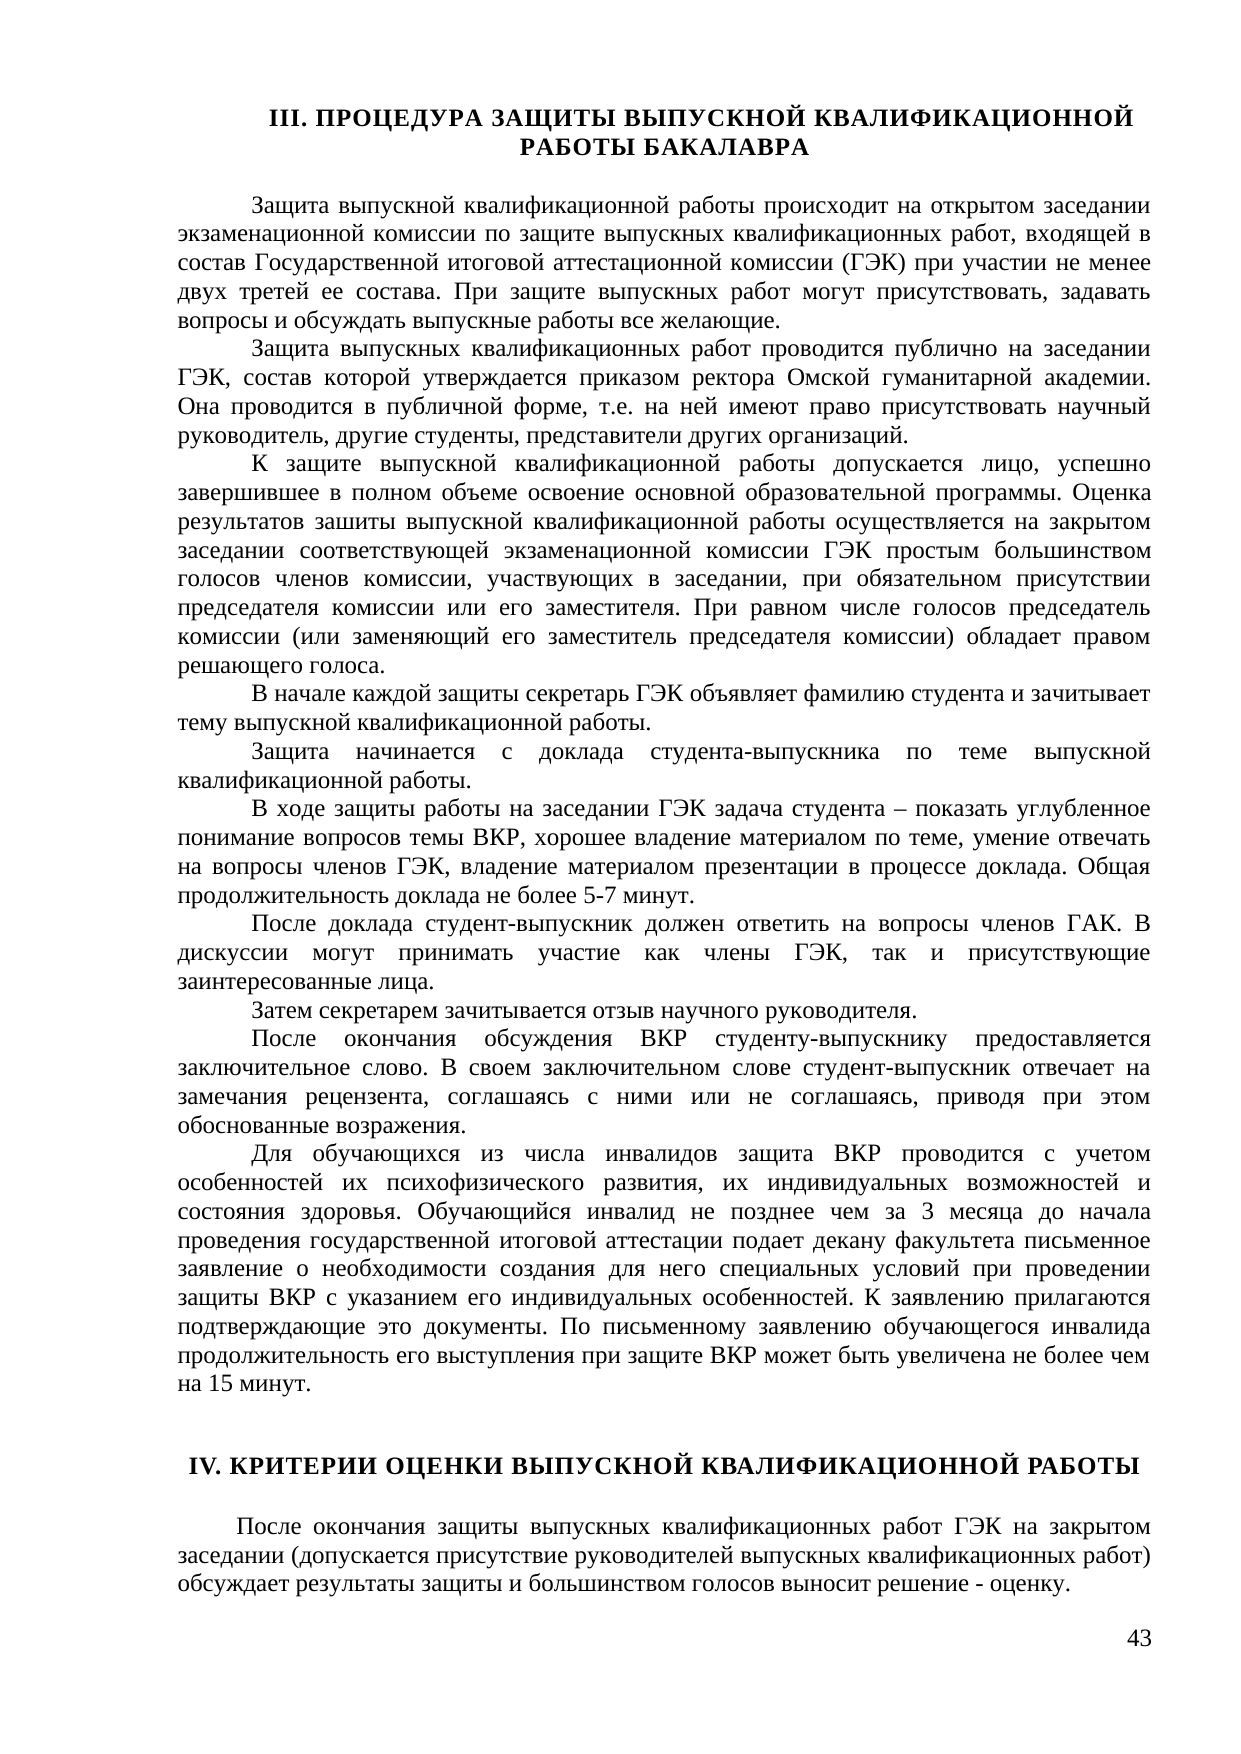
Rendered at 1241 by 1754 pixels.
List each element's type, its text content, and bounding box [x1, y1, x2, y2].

text Защита выпускных квалификационных работ проводится публично на заседании ГЭК, состав которой утверждается приказом ректора Омской гуманитарной академии. Она проводится в публичной форме, т.е. на ней имеют право присутствовать научный руководитель, другие студенты, представители других организаций. [177, 333, 1152, 448]
text Защита выпускной квалификационной работы происходит на открытом заседании экзаменационной комиссии по защите выпускных квалификационных работ, входящей в состав Государственной итоговой аттестационной комиссии (ГЭК) при участии не менее двух третей ее состава. При защите выпускных работ могут присутствовать, задавать вопросы и обсуждать выпускные работы все желающие. [177, 190, 1152, 333]
text Для обучающихся из числа инвалидов защита ВКР проводится с учетом особенностей их психофизического развития, их индивидуальных возможностей и состояния здоровья. Обучающийся инвалид не позднее чем за 3 месяца до начала проведения государственной итоговой аттестации подает декану факультета письменное заявление о необходимости создания для него специальных условий при проведении защиты ВКР с указанием его индивидуальных особенностей. К заявлению прилагаются подтверждающие это документы. По письменному заявлению обучающегося инвалида продолжительность его выступления при защите ВКР может быть увеличена не более чем на 15 минут. [177, 1138, 1152, 1397]
text Затем секретарем зачитывается отзыв научного руководителя. [177, 995, 1152, 1023]
text После окончания обсуждения ВКР студенту-выпускнику предоставляется заключительное слово. В своем заключительном слове студент-выпускник отвечает на замечания рецензента, соглашаясь с ними или не соглашаясь, приводя при этом обоснованные возражения. [177, 1023, 1152, 1138]
text После окончания защиты выпускных квалификационных работ ГЭК на закрытом заседании (допускается присутствие руководителей выпускных квалификационных работ) обсуждает результаты защиты и большинством голосов выносит решение - оценку. [177, 1511, 1152, 1597]
text Защита начинается с доклада студента-выпускника по теме выпускной квалификационной работы. [177, 736, 1152, 793]
text III. ПРОЦЕДУРА ЗАЩИТЫ ВЫПУСКНОЙ КВАЛИФИКАЦИОННОЙ РАБОТЫ БАКАЛАВРА [177, 103, 1152, 161]
text После доклада студент-выпускник должен ответить на вопросы членов ГАК. В дискуссии могут принимать участие как члены ГЭК, так и присутствующие заинтересованные лица. [177, 908, 1152, 995]
subtitle IV. КРИТЕРИИ ОЦЕНКИ ВЫПУСКНОЙ КВАЛИФИКАЦИОННОЙ РАБОТЫ [177, 1451, 1152, 1480]
text В начале каждой защиты секретарь ГЭК объявляет фамилию студента и зачитывает тему выпускной квалификационной работы. [177, 678, 1152, 736]
text К защите выпускной квалификационной работы допускается лицо, успешно завершившее в полном объеме освоение основной образовательной программы. Оценка результатов зашиты выпускной квалификационной работы осуществляется на закрытом заседании соответствующей экзаменационной комиссии ГЭК простым большинством голосов членов комиссии, участвующих в заседании, при обязательном присутствии председателя комиссии или его заместителя. При равном числе голосов председатель комиссии (или заменяющий его заместитель председателя комиссии) обладает правом решающего голоса. [177, 448, 1152, 678]
text В ходе защиты работы на заседании ГЭК задача студента – показать углубленное понимание вопросов темы ВКР, хорошее владение материалом по теме, умение отвечать на вопросы членов ГЭК, владение материалом презентации в процессе доклада. Общая продолжительность доклада не более 5-7 минут. [177, 793, 1152, 908]
